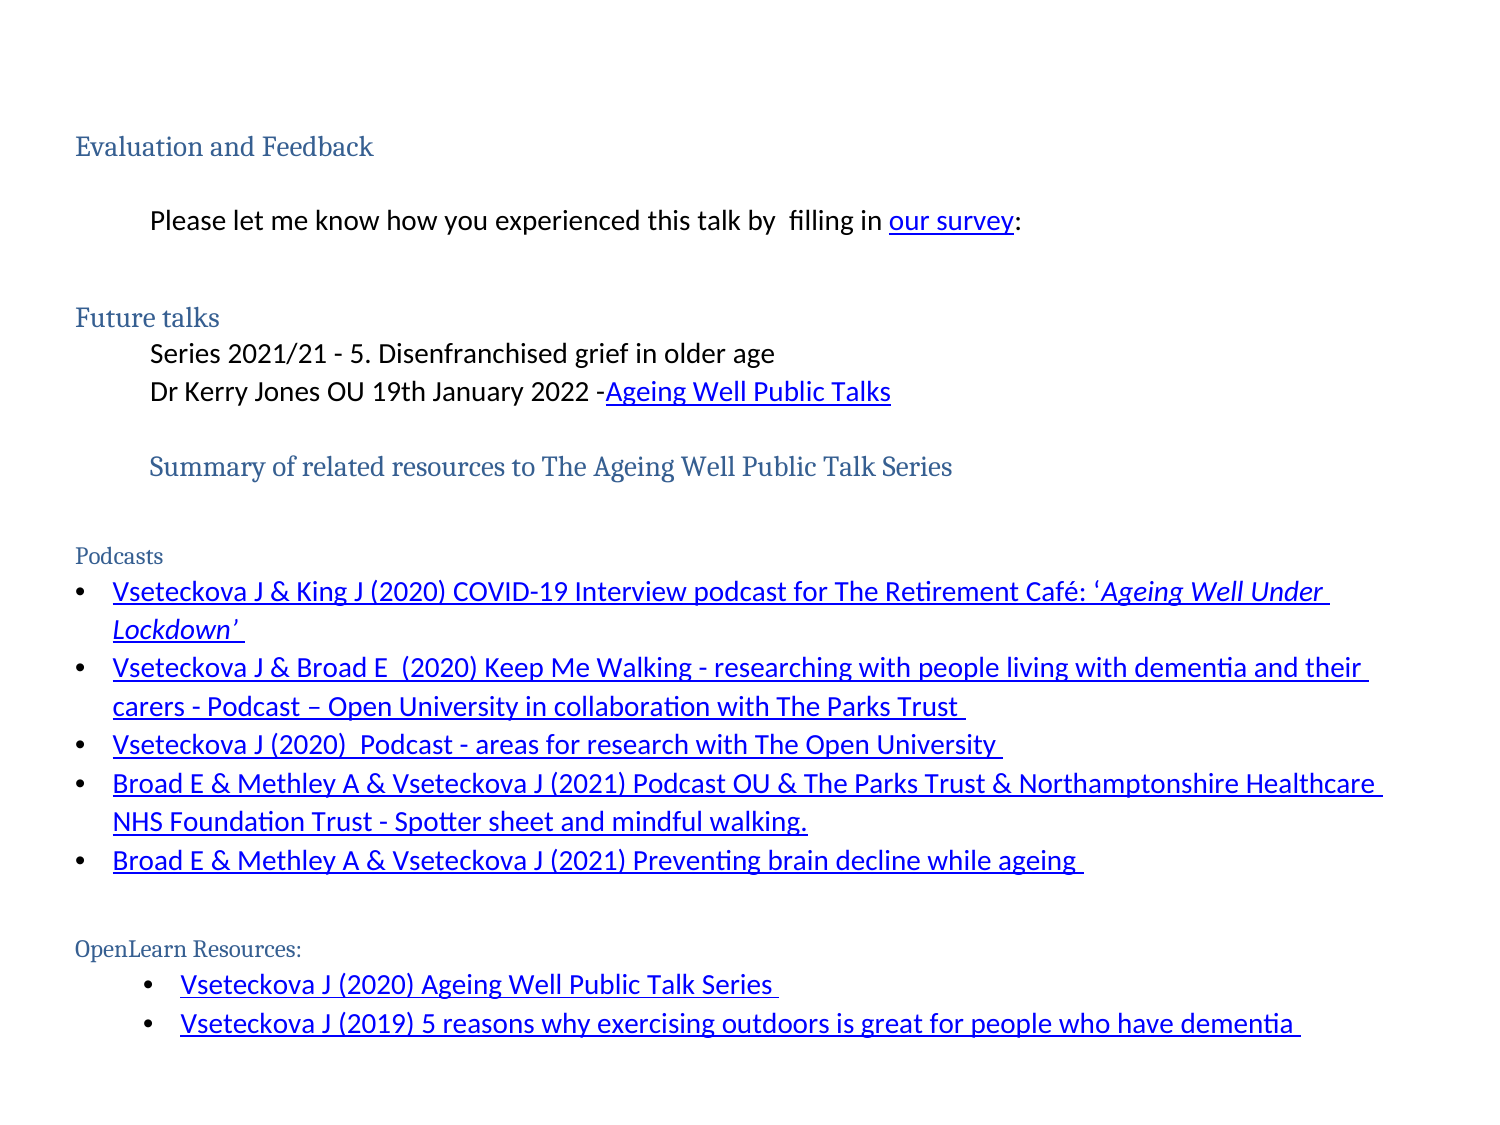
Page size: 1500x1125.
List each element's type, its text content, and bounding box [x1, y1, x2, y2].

list Series 2021/21 - 5. Disenfranchised grief in older age [150, 335, 1425, 371]
list Vseteckova J & King J (2020) COVID-19 Interview podcast for The Retirement Café: ‘Ageing Well Under Lockdown’ [75, 573, 1425, 647]
list Please let me know how you experienced this talk by filling in our survey: [150, 202, 1425, 238]
subtitle Evaluation and Feedback [75, 130, 1425, 164]
subtitle Podcasts [75, 542, 1425, 570]
list Summary of related resources to The Ageing Well Public Talk Series [150, 450, 1425, 484]
subtitle Future talks [75, 301, 1425, 335]
list Broad E & Methley A & Vseteckova J (2021) Preventing brain decline while ageing [75, 842, 1425, 877]
subtitle OpenLearn Resources: [75, 935, 1425, 964]
list Broad E & Methley A & Vseteckova J (2021) Podcast OU & The Parks Trust & Northamptonshire Healthcare NHS Foundation Trust - Spotter sheet and mindful walking. [75, 765, 1425, 839]
list Vseteckova J (2020) Ageing Well Public Talk Series [143, 966, 1425, 1002]
list Vseteckova J (2019) 5 reasons why exercising outdoors is great for people who have dementia [143, 1005, 1425, 1040]
list Vseteckova J (2020) Podcast - areas for research with The Open University [75, 726, 1425, 762]
list Vseteckova J & Broad E (2020) Keep Me Walking - researching with people living with dementia and their carers - Podcast – Open University in collaboration with The Parks Trust [75, 649, 1425, 723]
list Dr Kerry Jones OU 19th January 2022 -Ageing Well Public Talks [150, 373, 1425, 409]
